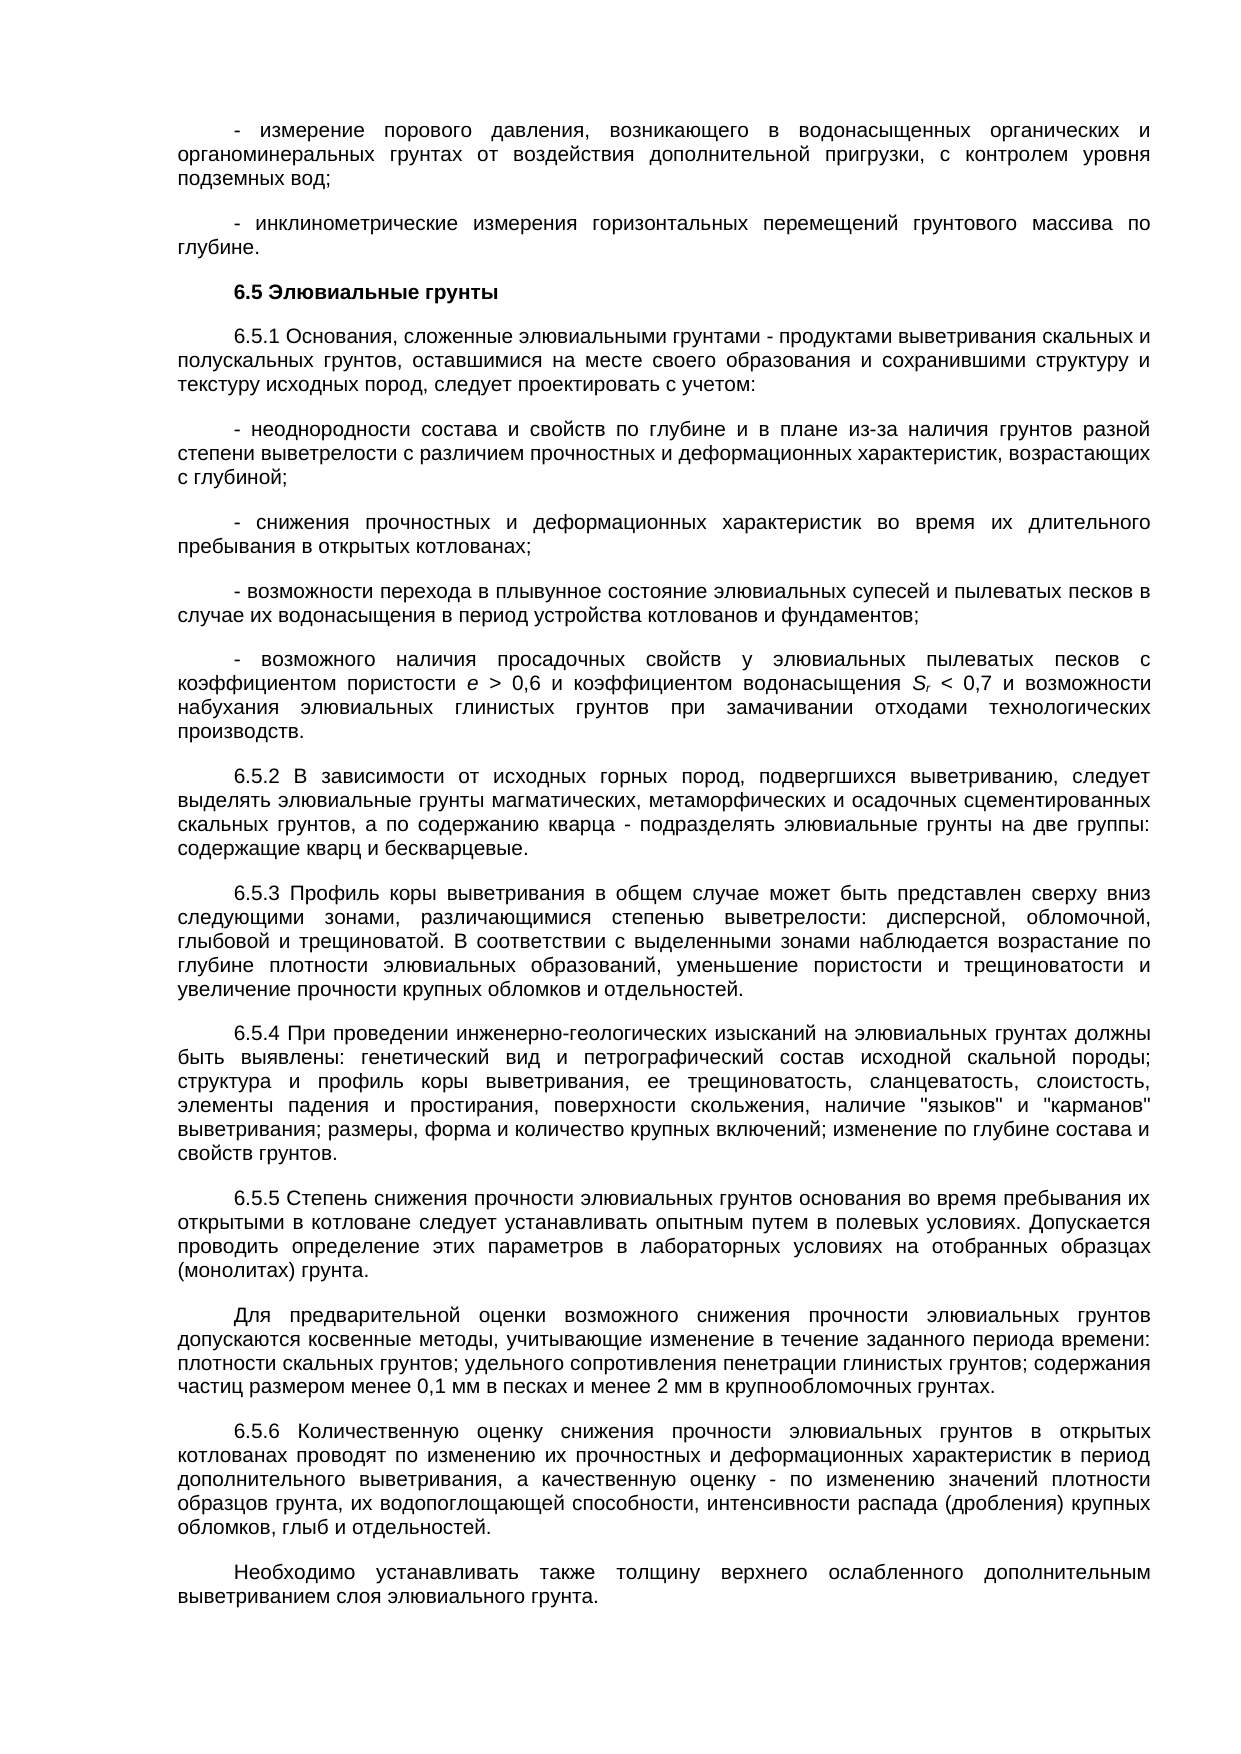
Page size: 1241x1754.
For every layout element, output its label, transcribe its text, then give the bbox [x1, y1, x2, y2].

text - возможности перехода в плывунное состояние элювиальных супесей и пылеватых песков в случае их водонасыщения в период устройства котлованов и фундаментов; [177, 578, 1152, 626]
text - инклинометрические измерения горизонтальных перемещений грунтового массива по глубине. [177, 211, 1152, 259]
text Необходимо устанавливать также толщину верхнего ослабленного дополнительным выветриванием слоя элювиального грунта. [177, 1560, 1152, 1608]
text - неоднородности состава и свойств по глубине и в плане из-за наличия грунтов разной степени выветрелости с различием прочностных и деформационных характеристик, возрастающих с глубиной; [177, 417, 1152, 489]
title 6.5 Элювиальные грунты [177, 279, 1152, 303]
text 6.5.2 В зависимости от исходных горных пород, подвергшихся выветриванию, следует выделять элювиальные грунты магматических, метаморфических и осадочных сцементированных скальных грунтов, а по содержанию кварца - подразделять элювиальные грунты на две группы: содержащие кварц и бескварцевые. [177, 764, 1152, 860]
text - измерение порового давления, возникающего в водонасыщенных органических и органоминеральных грунтах от воздействия дополнительной пригрузки, с контролем уровня подземных вод; [177, 118, 1152, 190]
text 6.5.4 При проведении инженерно-геологических изысканий на элювиальных грунтах должны быть выявлены: генетический вид и петрографический состав исходной скальной породы; структура и профиль коры выветривания, ее трещиноватость, сланцеватость, слоистость, элементы падения и простирания, поверхности скольжения, наличие "языков" и "карманов" выветривания; размеры, форма и количество крупных включений; изменение по глубине состава и свойств грунтов. [177, 1021, 1152, 1165]
text 6.5.1 Основания, сложенные элювиальными грунтами - продуктами выветривания скальных и полускальных грунтов, оставшимися на месте своего образования и сохранившими структуру и текстуру исходных пород, следует проектировать с учетом: [177, 324, 1152, 396]
text - снижения прочностных и деформационных характеристик во время их длительного пребывания в открытых котлованах; [177, 510, 1152, 558]
text 6.5.5 Степень снижения прочности элювиальных грунтов основания во время пребывания их открытыми в котловане следует устанавливать опытным путем в полевых условиях. Допускается проводить определение этих параметров в лабораторных условиях на отобранных образцах (монолитах) грунта. [177, 1186, 1152, 1282]
text 6.5.6 Количественную оценку снижения прочности элювиальных грунтов в открытых котлованах проводят по изменению их прочностных и деформационных характеристик в период дополнительного выветривания, а качественную оценку - по изменению значений плотности образцов грунта, их водопоглощающей способности, интенсивности распада (дробления) крупных обломков, глыб и отдельностей. [177, 1419, 1152, 1539]
text Для предварительной оценки возможного снижения прочности элювиальных грунтов допускаются косвенные методы, учитывающие изменение в течение заданного периода времени: плотности скальных грунтов; удельного сопротивления пенетрации глинистых грунтов; содержания частиц размером менее 0,1 мм в песках и менее 2 мм в крупнообломочных грунтах. [177, 1302, 1152, 1398]
text 6.5.3 Профиль коры выветривания в общем случае может быть представлен сверху вниз следующими зонами, различающимися степенью выветрелости: дисперсной, обломочной, глыбовой и трещиноватой. В соответствии с выделенными зонами наблюдается возрастание по глубине плотности элювиальных образований, уменьшение пористости и трещиноватости и увеличение прочности крупных обломков и отдельностей. [177, 881, 1152, 1000]
text - возможного наличия просадочных свойств у элювиальных пылеватых песков с коэффициентом пористости e > 0,6 и коэффициентом водонасыщения Sr < 0,7 и возможности набухания элювиальных глинистых грунтов при замачивании отходами технологических производств. [177, 647, 1152, 743]
